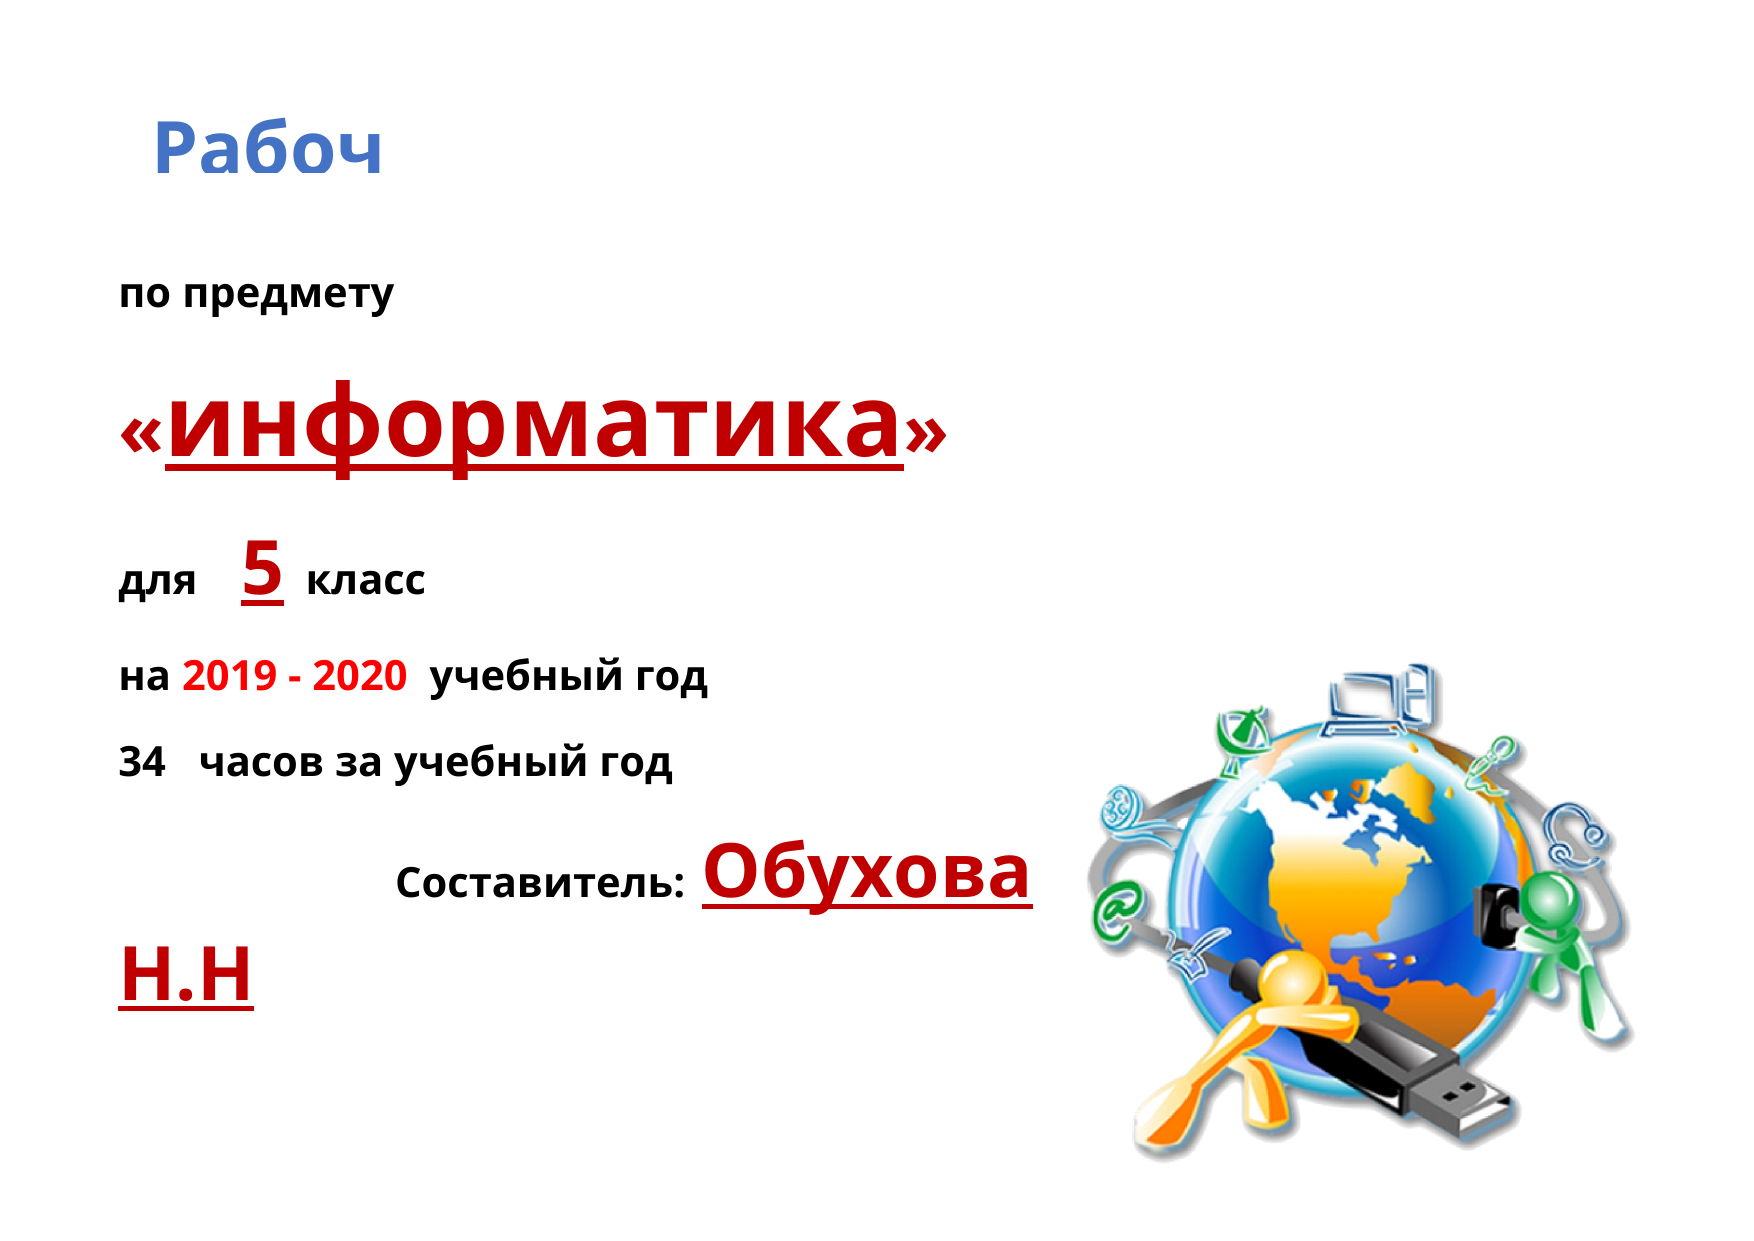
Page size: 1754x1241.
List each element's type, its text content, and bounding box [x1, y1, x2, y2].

picture [1051, 646, 1676, 1172]
text по предмету [118, 263, 1636, 320]
text для 5 класс [118, 514, 1636, 617]
text 34 часов за учебный год [118, 732, 1051, 788]
text «информатика» [118, 349, 1636, 485]
text Составитель: Обухова Н.Н [118, 818, 1051, 1022]
text на 2019 - 2020 учебный год [118, 646, 1051, 703]
